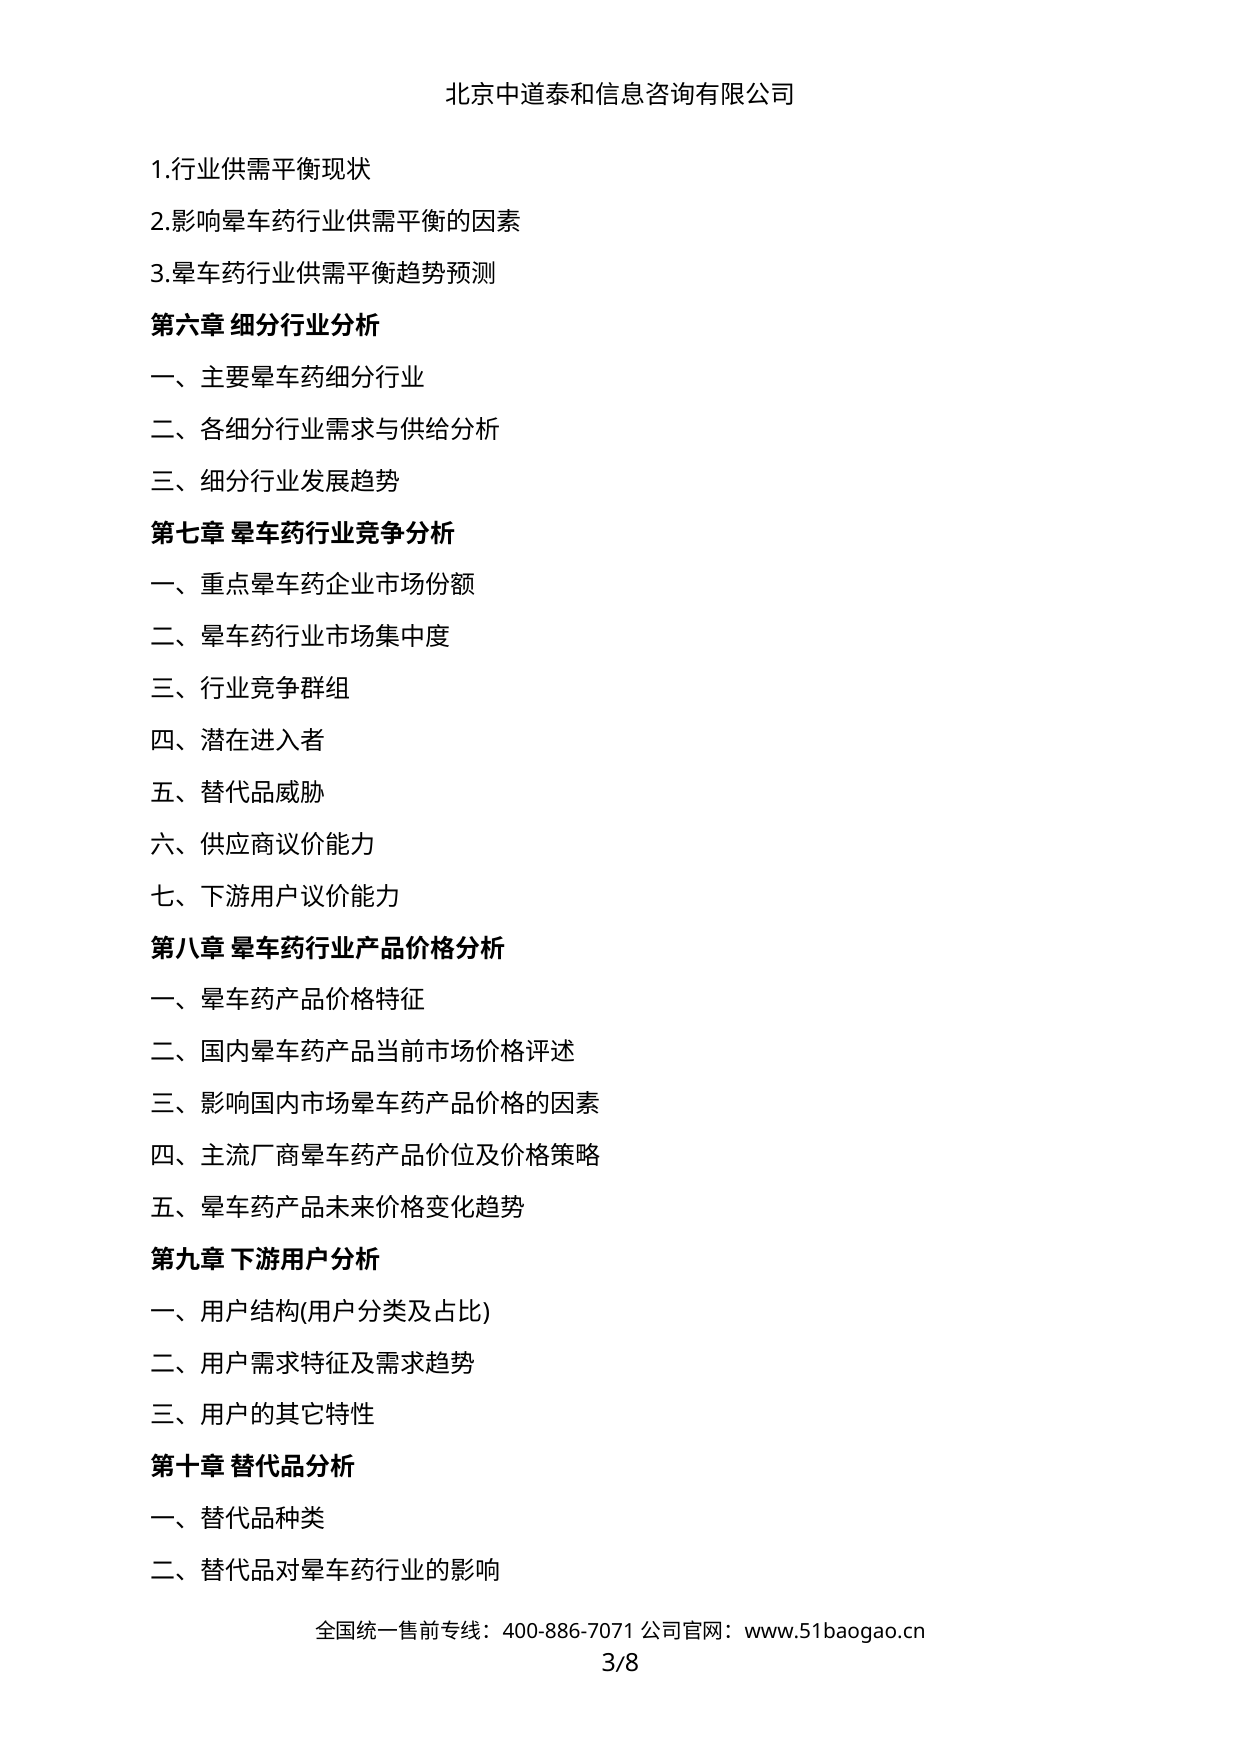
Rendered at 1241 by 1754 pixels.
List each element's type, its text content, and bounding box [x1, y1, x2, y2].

text 一、主要晕车药细分行业 [150, 357, 1090, 394]
text 七、下游用户议价能力 [150, 876, 1090, 912]
text 一、重点晕车药企业市场份额 [150, 565, 1090, 601]
text 二、晕车药行业市场集中度 [150, 617, 1090, 653]
text 二、替代品对晕车药行业的影响 [150, 1551, 1090, 1587]
text 二、国内晕车药产品当前市场价格评述 [150, 1032, 1090, 1068]
text 第九章 下游用户分析 [150, 1239, 1090, 1276]
text 三、细分行业发展趋势 [150, 461, 1090, 497]
text 3.晕车药行业供需平衡趋势预测 [150, 254, 1090, 290]
text 第十章 替代品分析 [150, 1447, 1090, 1483]
text 一、用户结构(用户分类及占比) [150, 1291, 1090, 1327]
text 2.影响晕车药行业供需平衡的因素 [150, 202, 1090, 238]
text 六、供应商议价能力 [150, 824, 1090, 861]
text 一、替代品种类 [150, 1499, 1090, 1535]
text 二、各细分行业需求与供给分析 [150, 409, 1090, 446]
text 五、晕车药产品未来价格变化趋势 [150, 1187, 1090, 1224]
text 一、晕车药产品价格特征 [150, 980, 1090, 1016]
text 三、用户的其它特性 [150, 1395, 1090, 1431]
text 第六章 细分行业分析 [150, 306, 1090, 342]
text 三、行业竞争群组 [150, 669, 1090, 705]
text 第八章 晕车药行业产品价格分析 [150, 928, 1090, 964]
text 三、影响国内市场晕车药产品价格的因素 [150, 1084, 1090, 1120]
text 四、潜在进入者 [150, 721, 1090, 757]
text 二、用户需求特征及需求趋势 [150, 1343, 1090, 1379]
text 五、替代品威胁 [150, 772, 1090, 809]
text 四、主流厂商晕车药产品价位及价格策略 [150, 1136, 1090, 1172]
text 第七章 晕车药行业竞争分析 [150, 513, 1090, 549]
text 1.行业供需平衡现状 [150, 150, 1090, 186]
